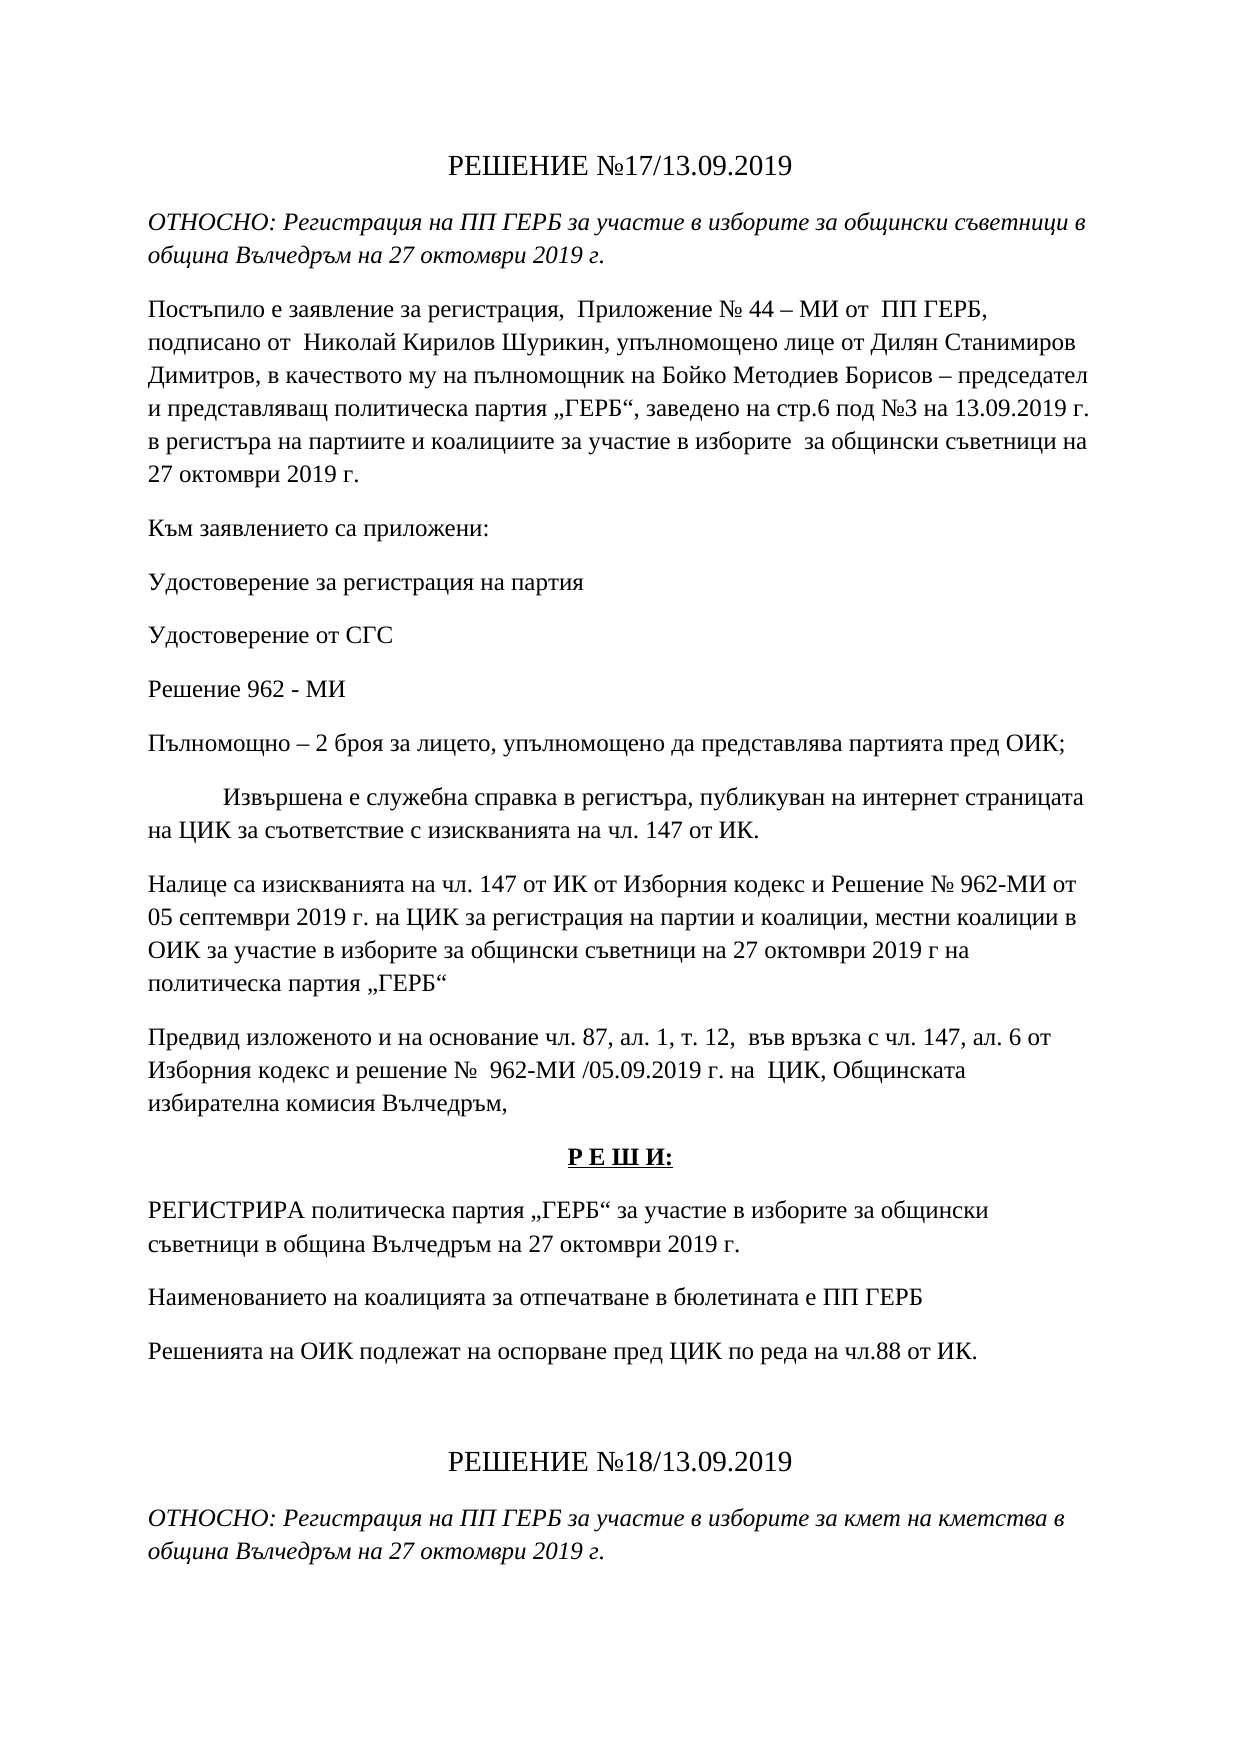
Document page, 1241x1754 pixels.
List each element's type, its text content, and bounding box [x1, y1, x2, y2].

text Решение 962 - МИ [148, 674, 1093, 703]
text Извършена е служебна справка в регистъра, публикуван на интернет страницата на ЦИК за съответствие с изискванията на чл. 147 от ИК. [148, 782, 1093, 844]
text ОТНОСНО: Регистрация на ПП ГЕРБ за участие в изборите за кмет на кметства в община Вълчедръм на 27 октомври 2019 г. [148, 1503, 1093, 1565]
text ОТНОСНО: Регистрация на ПП ГЕРБ за участие в изборите за общински съветници в община Вълчедръм на 27 октомври 2019 г. [148, 207, 1093, 269]
text Предвид изложеното и на основание чл. 87, ал. 1, т. 12, във връзка с чл. 147, ал. 6 от Изборния кодекс и решение № 962-МИ /05.09.2019 г. на ЦИК, Общинската избирателна комисия Вълчедръм, [148, 1022, 1093, 1117]
text Пълномощно – 2 броя за лицето, упълномощено да представлява партията пред ОИК; [148, 728, 1093, 757]
text Налице са изискванията на чл. 147 от ИК от Изборния кодекс и Решение № 962-МИ от 05 септември 2019 г. на ЦИК за регистрация на партии и коалиции, местни коалиции в ОИК за участие в изборите за общински съветници на 27 октомври 2019 г на политическа партия „ГЕРБ“ [148, 869, 1093, 997]
text РЕГИСТРИРА политическа партия „ГЕРБ“ за участие в изборите за общински съветници в община Вълчедръм на 27 октомври 2019 г. [148, 1196, 1093, 1257]
text Удостоверение за регистрация на партия [148, 567, 1093, 595]
text РЕШЕНИЕ №17/13.09.2019 [148, 148, 1093, 181]
text Решенията на ОИК подлежат на оспорване пред ЦИК по реда на чл.88 от ИК. [148, 1336, 1093, 1365]
text Удостоверение от СГС [148, 621, 1093, 649]
text Наименованието на коалицията за отпечатване в бюлетината е ПП ГЕРБ [148, 1282, 1093, 1311]
text Постъпило е заявление за регистрация, Приложение № 44 – МИ от ПП ГЕРБ, подписано от Николай Кирилов Шурикин, упълномощено лице от Дилян Станимиров Димитров, в качеството му на пълномощник на Бойко Методиев Борисов – председател и представляващ политическа партия „ГЕРБ“, заведено на стр.6 под №3 на 13.09.2019 г. в регистъра на партиите и коалициите за участие в изборите за общински съветници на 27 октомври 2019 г. [148, 294, 1093, 488]
text Р Е Ш И: [148, 1142, 1093, 1171]
text РЕШЕНИЕ №18/13.09.2019 [148, 1444, 1093, 1478]
text Към заявлението са приложени: [148, 513, 1093, 542]
